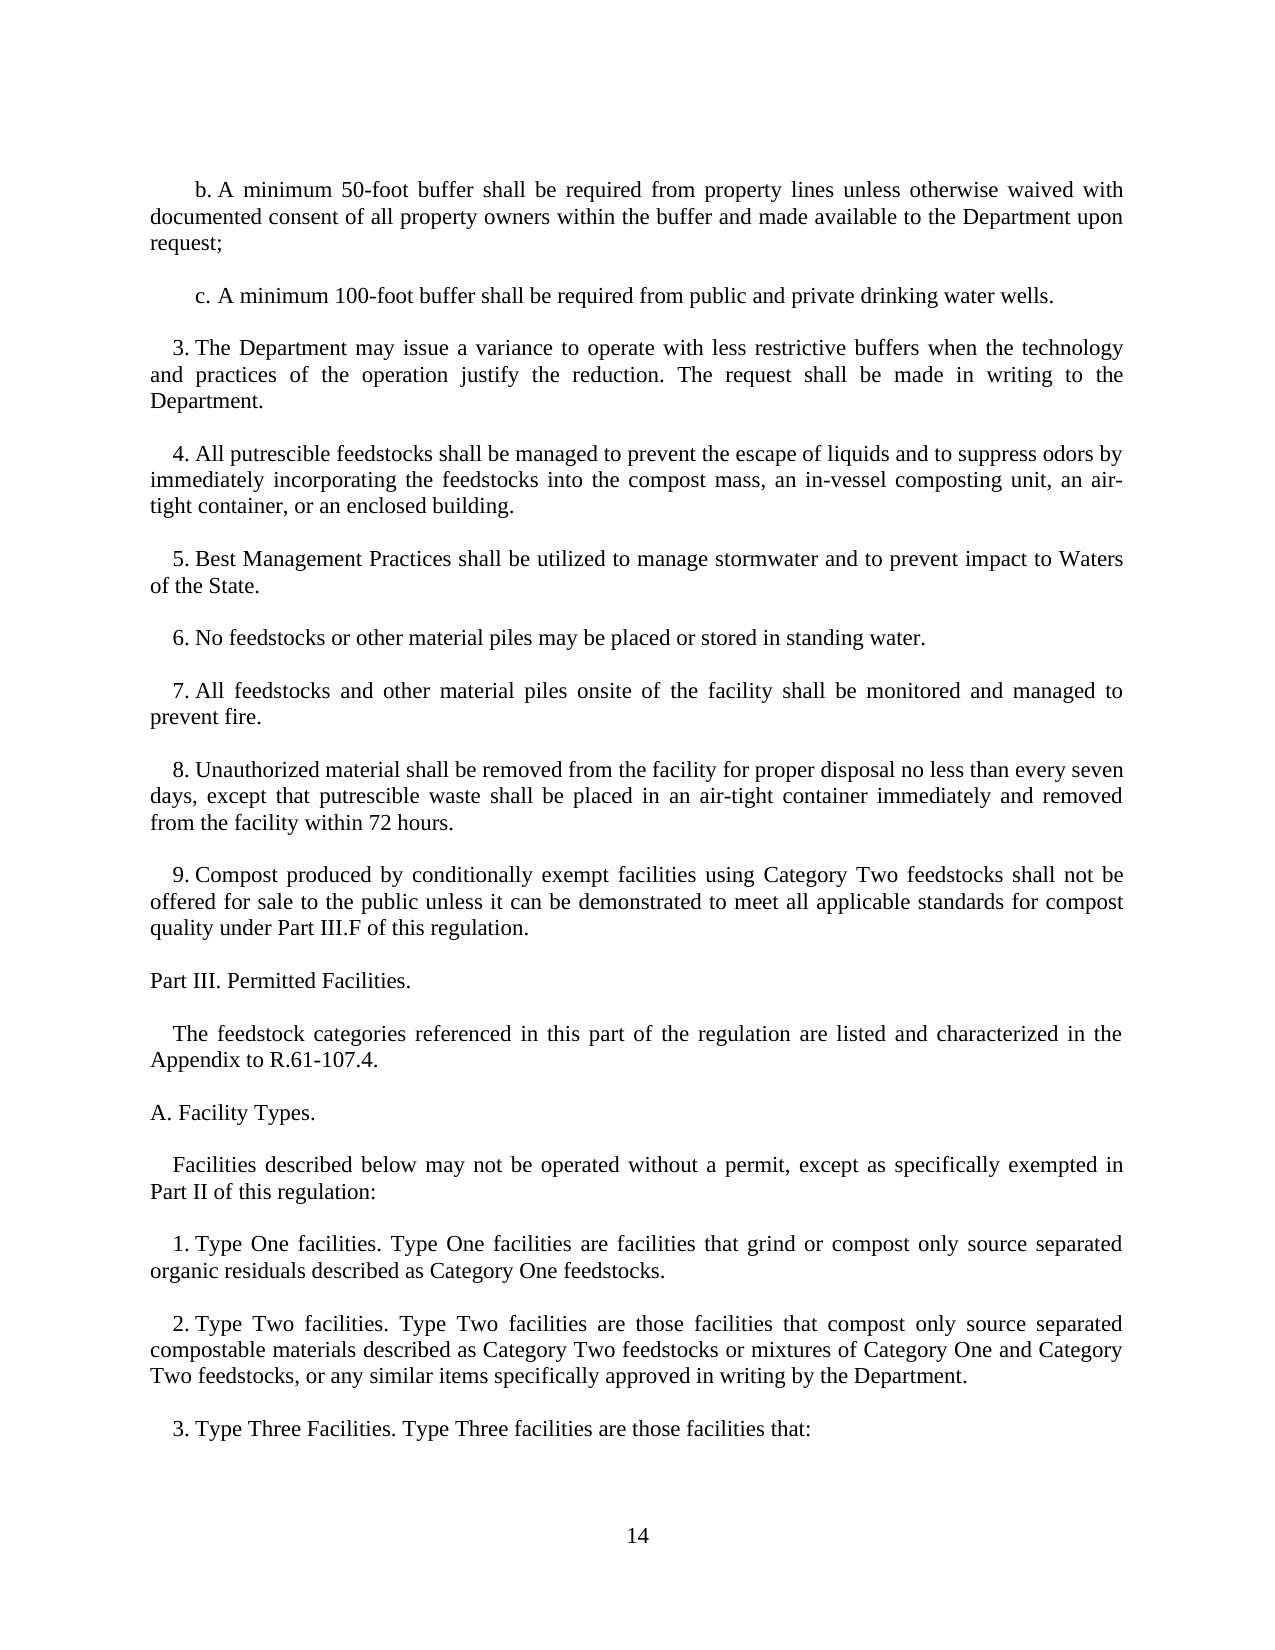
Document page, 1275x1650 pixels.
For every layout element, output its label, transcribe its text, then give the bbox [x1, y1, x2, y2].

text 1. Type One facilities. Type One facilities are facilities that grind or compost only source separated organic residuals described as Category One feedstocks. [150, 1231, 1125, 1283]
text 9. Compost produced by conditionally exempt facilities using Category Two feedstocks shall not be offered for sale to the public unless it can be demonstrated to meet all applicable standards for compost quality under Part III.F of this regulation. [150, 862, 1125, 941]
text 2. Type Two facilities. Type Two facilities are those facilities that compost only source separated compostable materials described as Category Two feedstocks or mixtures of Category One and Category Two feedstocks, or any similar items specifically approved in writing by the Department. [150, 1309, 1125, 1389]
text 3. The Department may issue a variance to operate with less restrictive buffers when the technology and practices of the operation justify the reduction. The request shall be made in writing to the Department. [150, 334, 1125, 413]
text 8. Unauthorized material shall be removed from the facility for proper disposal no less than every seven days, except that putrescible waste shall be placed in an air-tight container immediately and removed from the facility within 72 hours. [150, 756, 1125, 835]
text The feedstock categories referenced in this part of the regulation are listed and characterized in the Appendix to R.61-107.4. [150, 1020, 1125, 1072]
text 6. No feedstocks or other material piles may be placed or stored in standing water. [150, 624, 1125, 651]
text 3. Type Three Facilities. Type Three facilities are those facilities that: [150, 1415, 1125, 1441]
text Facilities described below may not be operated without a permit, except as specifically exempted in Part II of this regulation: [150, 1151, 1125, 1204]
text 4. All putrescible feedstocks shall be managed to prevent the escape of liquids and to suppress odors by immediately incorporating the feedstocks into the compost mass, an in-vessel composting unit, an air-tight container, or an enclosed building. [150, 440, 1125, 519]
text A. Facility Types. [150, 1099, 1125, 1125]
text Part III. Permitted Facilities. [150, 967, 1125, 993]
text 7. All feedstocks and other material piles onsite of the facility shall be monitored and managed to prevent fire. [150, 677, 1125, 730]
text c. A minimum 100-foot buffer shall be required from public and private drinking water wells. [150, 282, 1125, 308]
text b. A minimum 50-foot buffer shall be required from property lines unless otherwise waived with documented consent of all property owners within the buffer and made available to the Department upon request; [150, 176, 1125, 255]
text 5. Best Management Practices shall be utilized to manage stormwater and to prevent impact to Waters of the State. [150, 545, 1125, 598]
